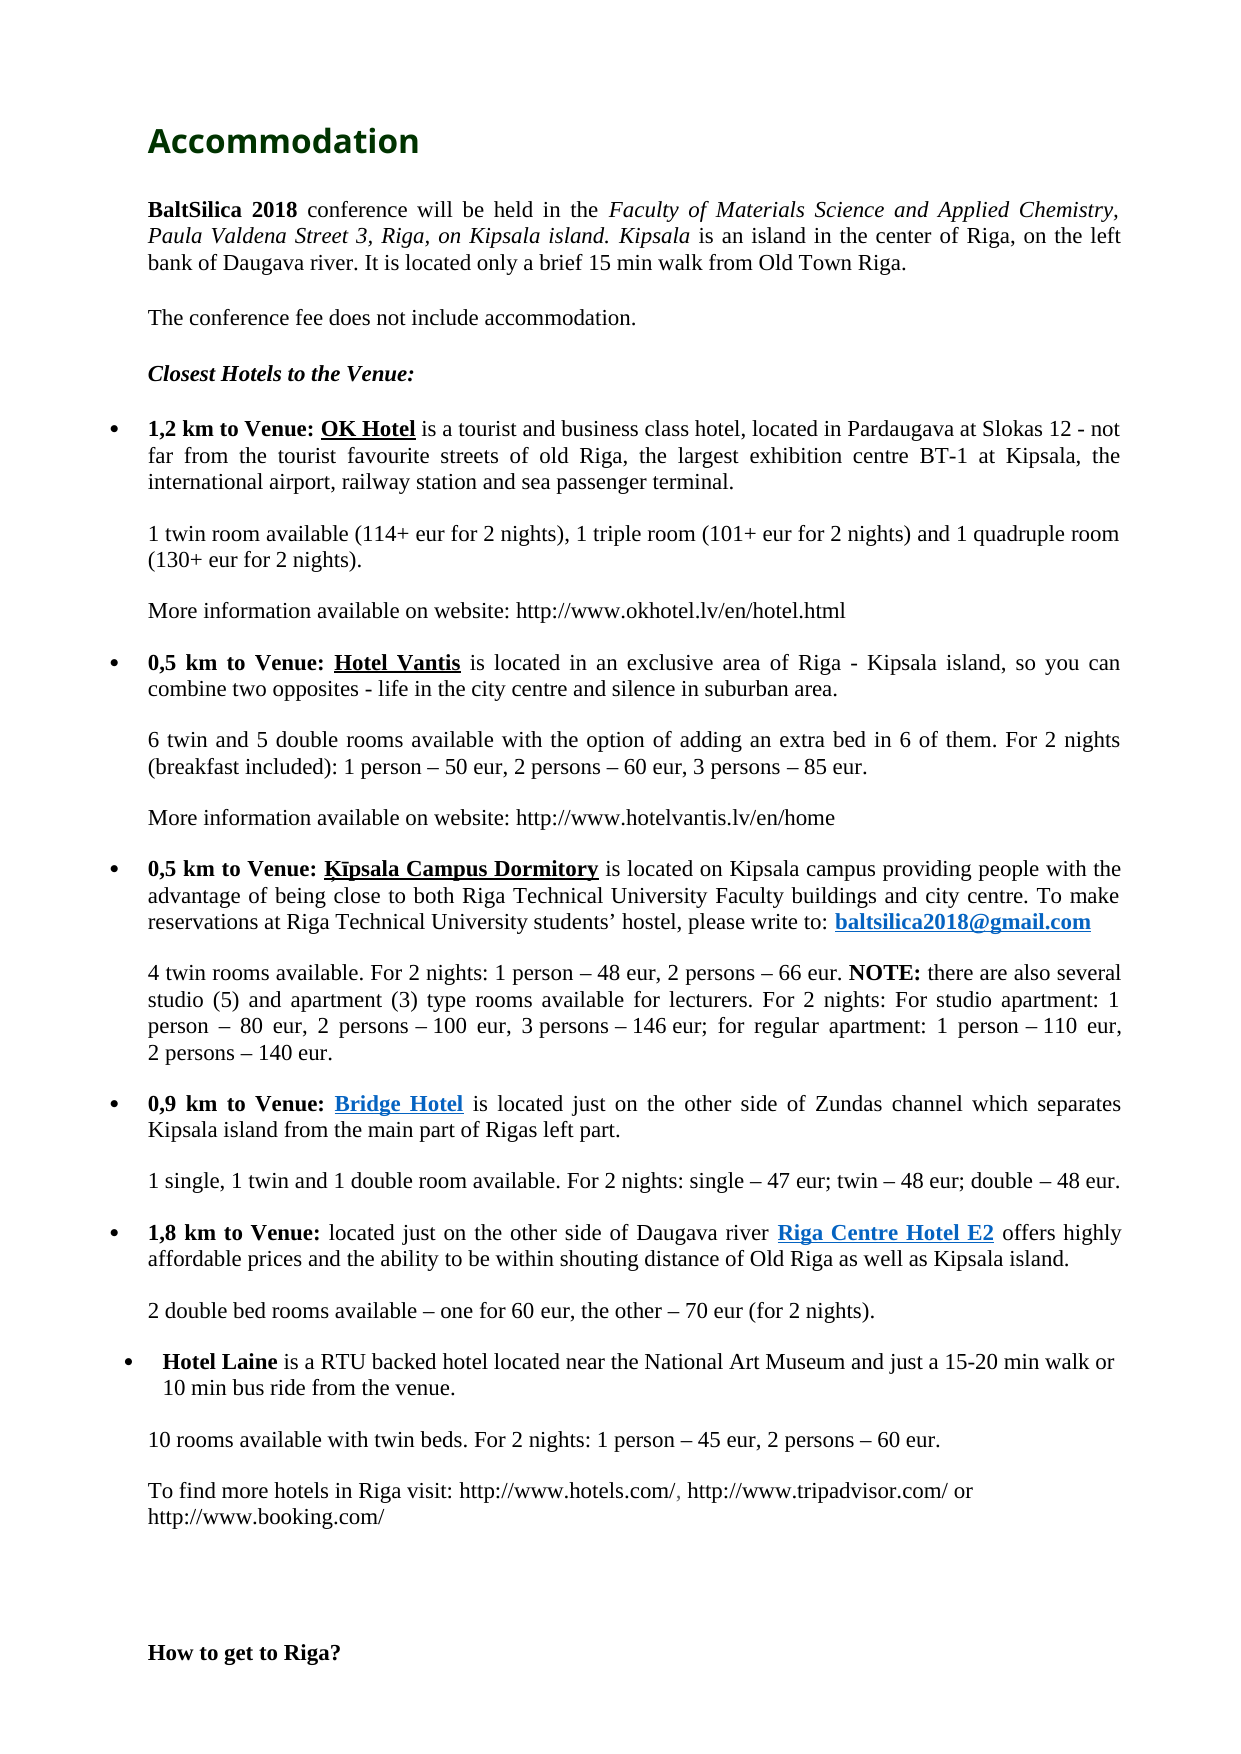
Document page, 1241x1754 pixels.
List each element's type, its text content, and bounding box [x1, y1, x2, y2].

list 1,2 km to Venue: OK Hotel is a tourist and business class hotel, located in Pardaugava at Slokas 12 - not far from the tourist favourite streets of old Riga, the largest exhibition centre BT-1 at Kipsala, the international airport, railway station and sea passenger terminal. [111, 416, 1122, 494]
text The conference fee does not include accommodation. [148, 304, 1122, 331]
list 1,8 km to Venue: located just on the other side of Daugava river Riga Centre Hotel E2 offers highly affordable prices and the ability to be within shouting distance of Old Riga as well as Kipsala island. [111, 1219, 1122, 1272]
list 0,9 km to Venue: Bridge Hotel is located just on the other side of Zundas channel which separates Kipsala island from the main part of Rigas left part. [111, 1090, 1122, 1143]
text 1 single, 1 twin and 1 double room available. For 2 nights: single – 47 eur; twin – 48 eur; double – 48 eur. [148, 1168, 1122, 1194]
subtitle How to get to Riga? [148, 1639, 1084, 1665]
list Hotel Laine is a RTU backed hotel located near the National Art Museum and just a 15-20 min walk or 10 min bus ride from the venue. [125, 1348, 1122, 1401]
text More information available on website: http://www.okhotel.lv/en/hotel.html [148, 597, 1122, 624]
text Closest Hotels to the Venue: [148, 360, 1122, 386]
text 2 double bed rooms available – one for 60 eur, the other – 70 eur (for 2 nights). [148, 1297, 1122, 1323]
subtitle To find more hotels in Riga visit: http://www.hotels.com/, http://www.tripadvisor.com/ or http://www.booking.com/ [148, 1477, 1084, 1530]
list 0,5 km to Venue: Hotel Vantis is located in an exclusive area of Riga - Kipsala island, so you can combine two opposites - life in the city centre and silence in suburban area. [111, 649, 1122, 701]
list 0,5 km to Venue: Ķīpsala Campus Dormitory is located on Kipsala campus providing people with the advantage of being close to both Riga Technical University Faculty buildings and city centre. To make reservations at Riga Technical University students’ hostel, please write to: baltsilica2018@gmail.com [111, 855, 1122, 934]
text 1 twin room available (114+ eur for 2 nights), 1 triple room (101+ eur for 2 nights) and 1 quadruple room (130+ eur for 2 nights). [148, 519, 1122, 572]
text BaltSilica 2018 conference will be held in the Faculty of Materials Science and Applied Chemistry, Paula Valdena Street 3, Riga, on Kipsala island. Kipsala is an island in the center of Riga, on the left bank of Daugava river. It is located only a brief 15 min walk from Old Town Riga. [148, 196, 1122, 275]
text Accommodation [148, 118, 1122, 163]
text 4 twin rooms available. For 2 nights: 1 person – 48 eur, 2 persons – 66 eur. NOTE: there are also several studio (5) and apartment (3) type rooms available for lecturers. For 2 nights: For studio apartment: 1 person – 80 eur, 2 persons – 100 eur, 3 persons – 146 eur; for regular apartment: 1 person – 110 eur, 2 persons – 140 eur. [148, 959, 1122, 1065]
text 10 rooms available with twin beds. For 2 nights: 1 person – 45 eur, 2 persons – 60 eur. [148, 1426, 1122, 1452]
text More information available on website: http://www.hotelvantis.lv/en/home [148, 804, 1122, 830]
text 6 twin and 5 double rooms available with the option of adding an extra bed in 6 of them. For 2 nights (breakfast included): 1 person – 50 eur, 2 persons – 60 eur, 3 persons – 85 eur. [148, 726, 1122, 779]
